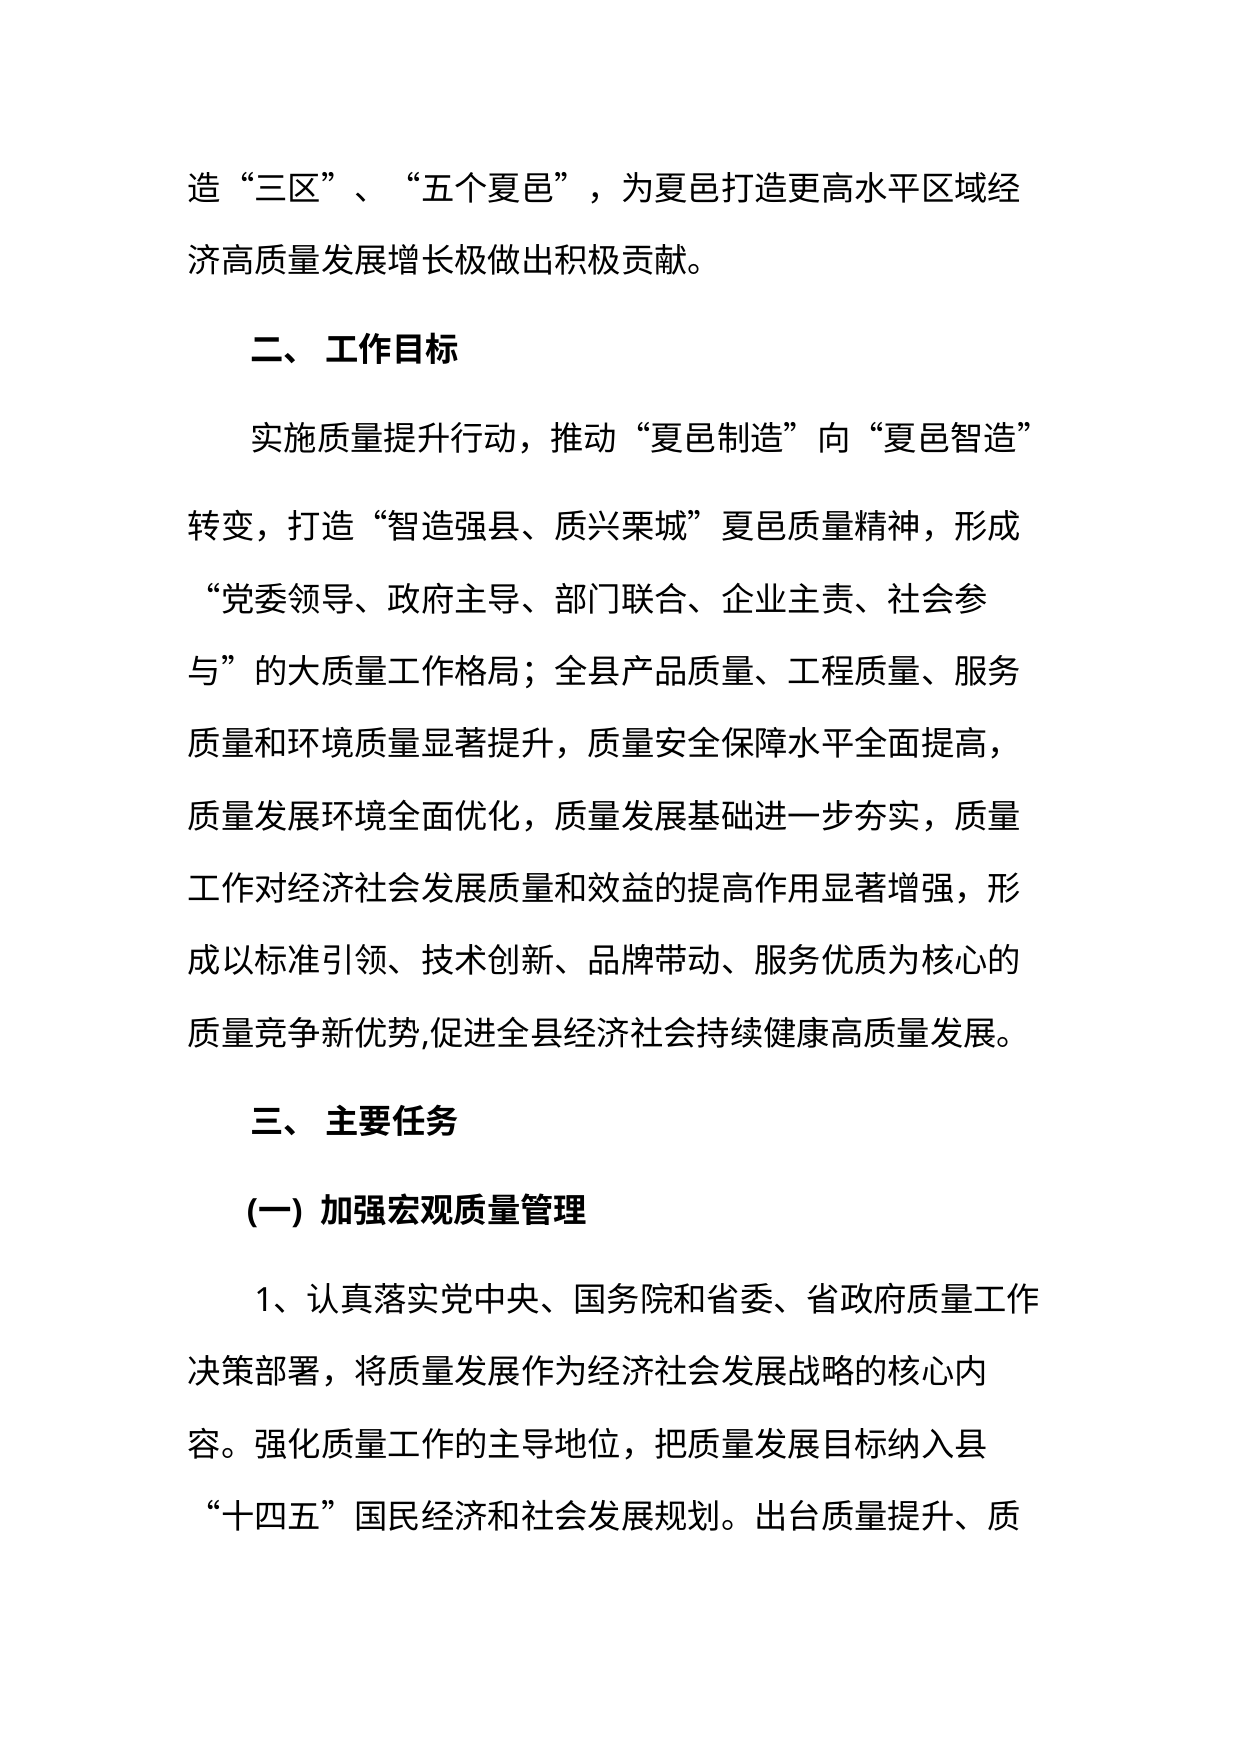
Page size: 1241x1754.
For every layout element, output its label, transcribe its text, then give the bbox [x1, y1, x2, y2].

list 工作目标 [250, 323, 1053, 371]
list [187, 162, 1053, 282]
list 主要任务 [250, 1095, 1053, 1143]
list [187, 1273, 1053, 1538]
list 加强宏观质量管理 [247, 1184, 1053, 1232]
list 转变，打造“智造强县、质兴栗城”夏邑质量精神，形成“党委领导、政府主导、部门联合、企业主责、社会参与”的大质量工作格局；全县产品质量、工程质量、服务质量和环境质量显著提升，质量安全保障水平全面提高，质量发展环境全面优化，质量发展基础进一步夯实，质量工作对经济社会发展质量和效益的提高作用显著增强，形成以标准引领、技术创新、品牌带动、服务优质为核心的质量竞争新优势,促进全县经济社会持续健康高质量发展。 [187, 500, 1053, 1055]
list 实施质量提升行动，推动“夏邑制造”向“夏邑智造” [250, 412, 1053, 460]
